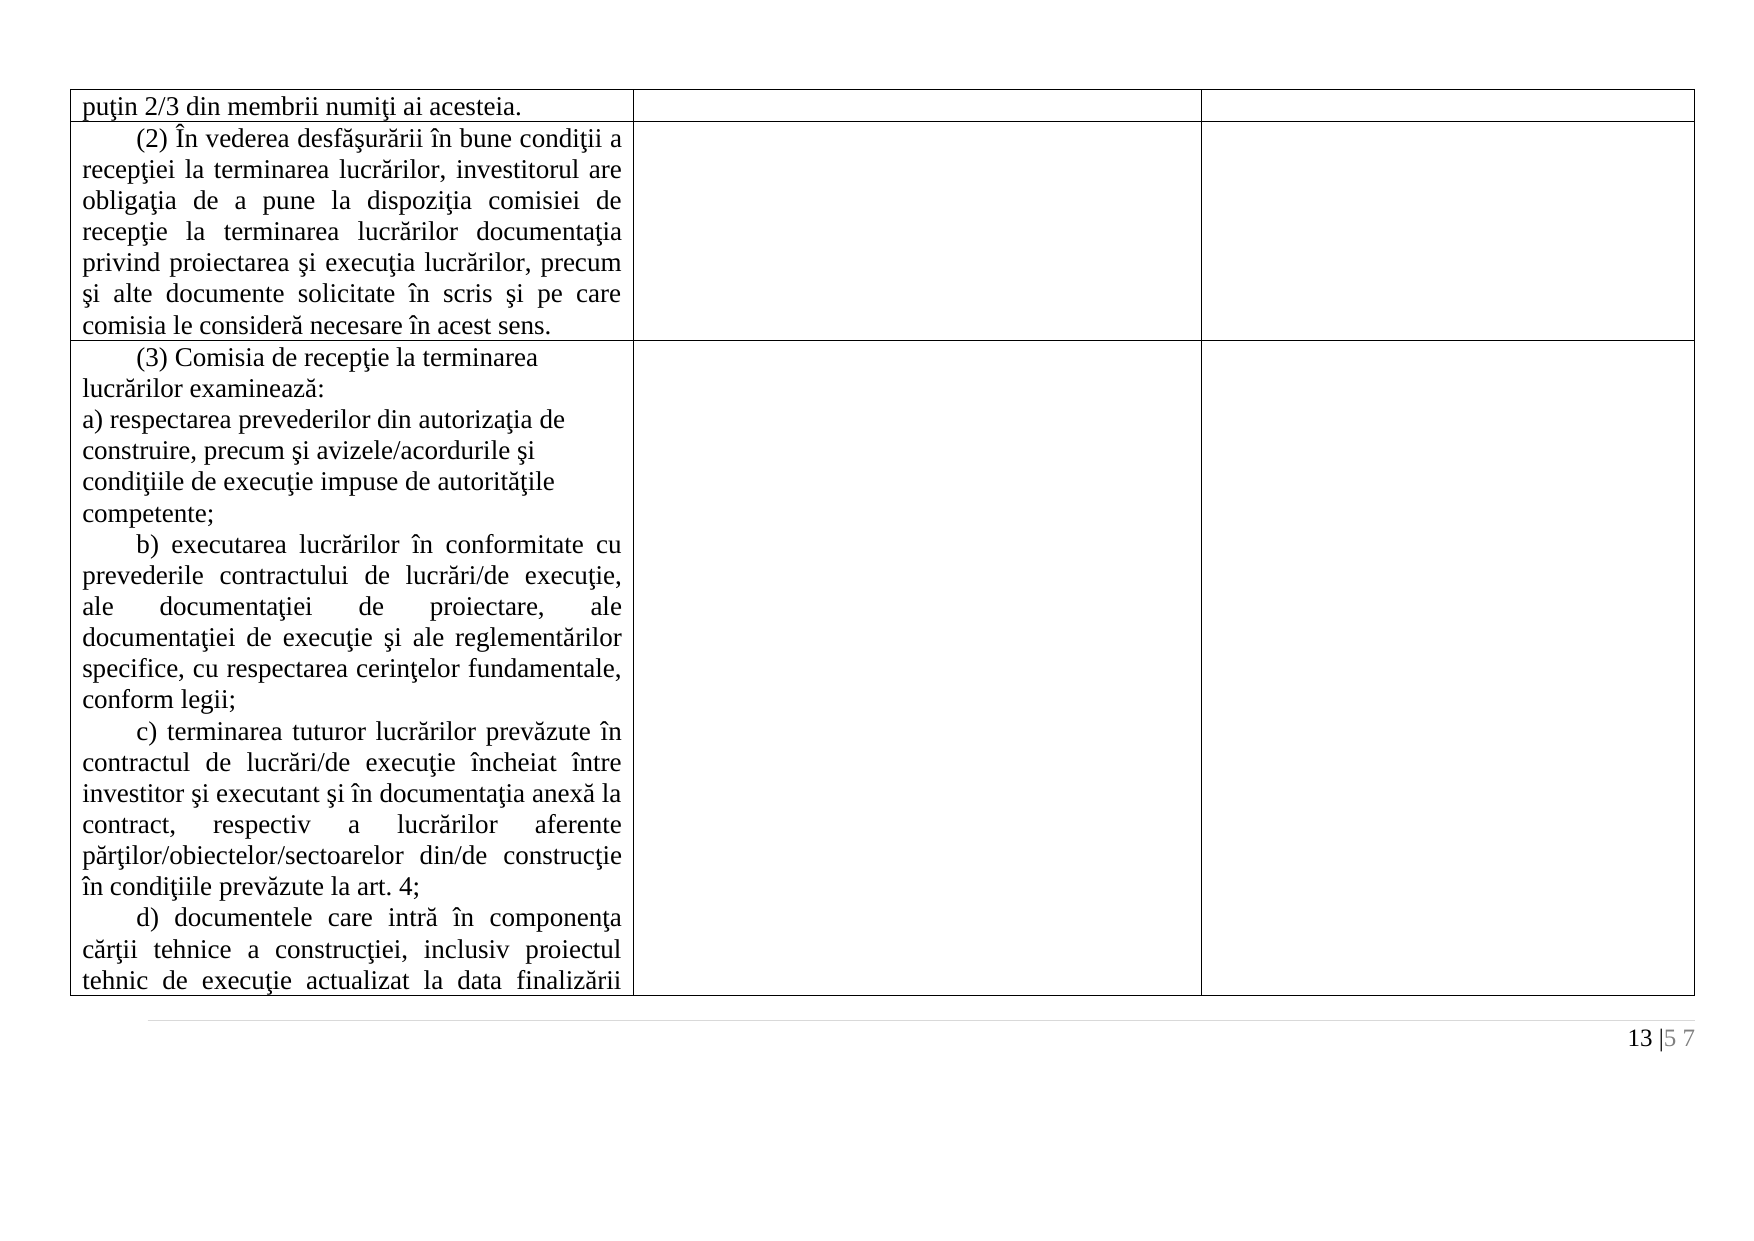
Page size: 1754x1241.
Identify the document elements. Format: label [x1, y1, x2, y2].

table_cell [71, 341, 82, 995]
table_cell [1202, 90, 1694, 121]
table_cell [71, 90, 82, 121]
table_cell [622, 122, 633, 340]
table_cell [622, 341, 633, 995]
table_cell [1202, 122, 1694, 340]
table_cell [634, 122, 1201, 340]
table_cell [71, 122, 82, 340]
table_cell [634, 90, 1201, 121]
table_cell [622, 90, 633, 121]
table_cell [1202, 341, 1694, 995]
table_cell [634, 341, 1201, 995]
